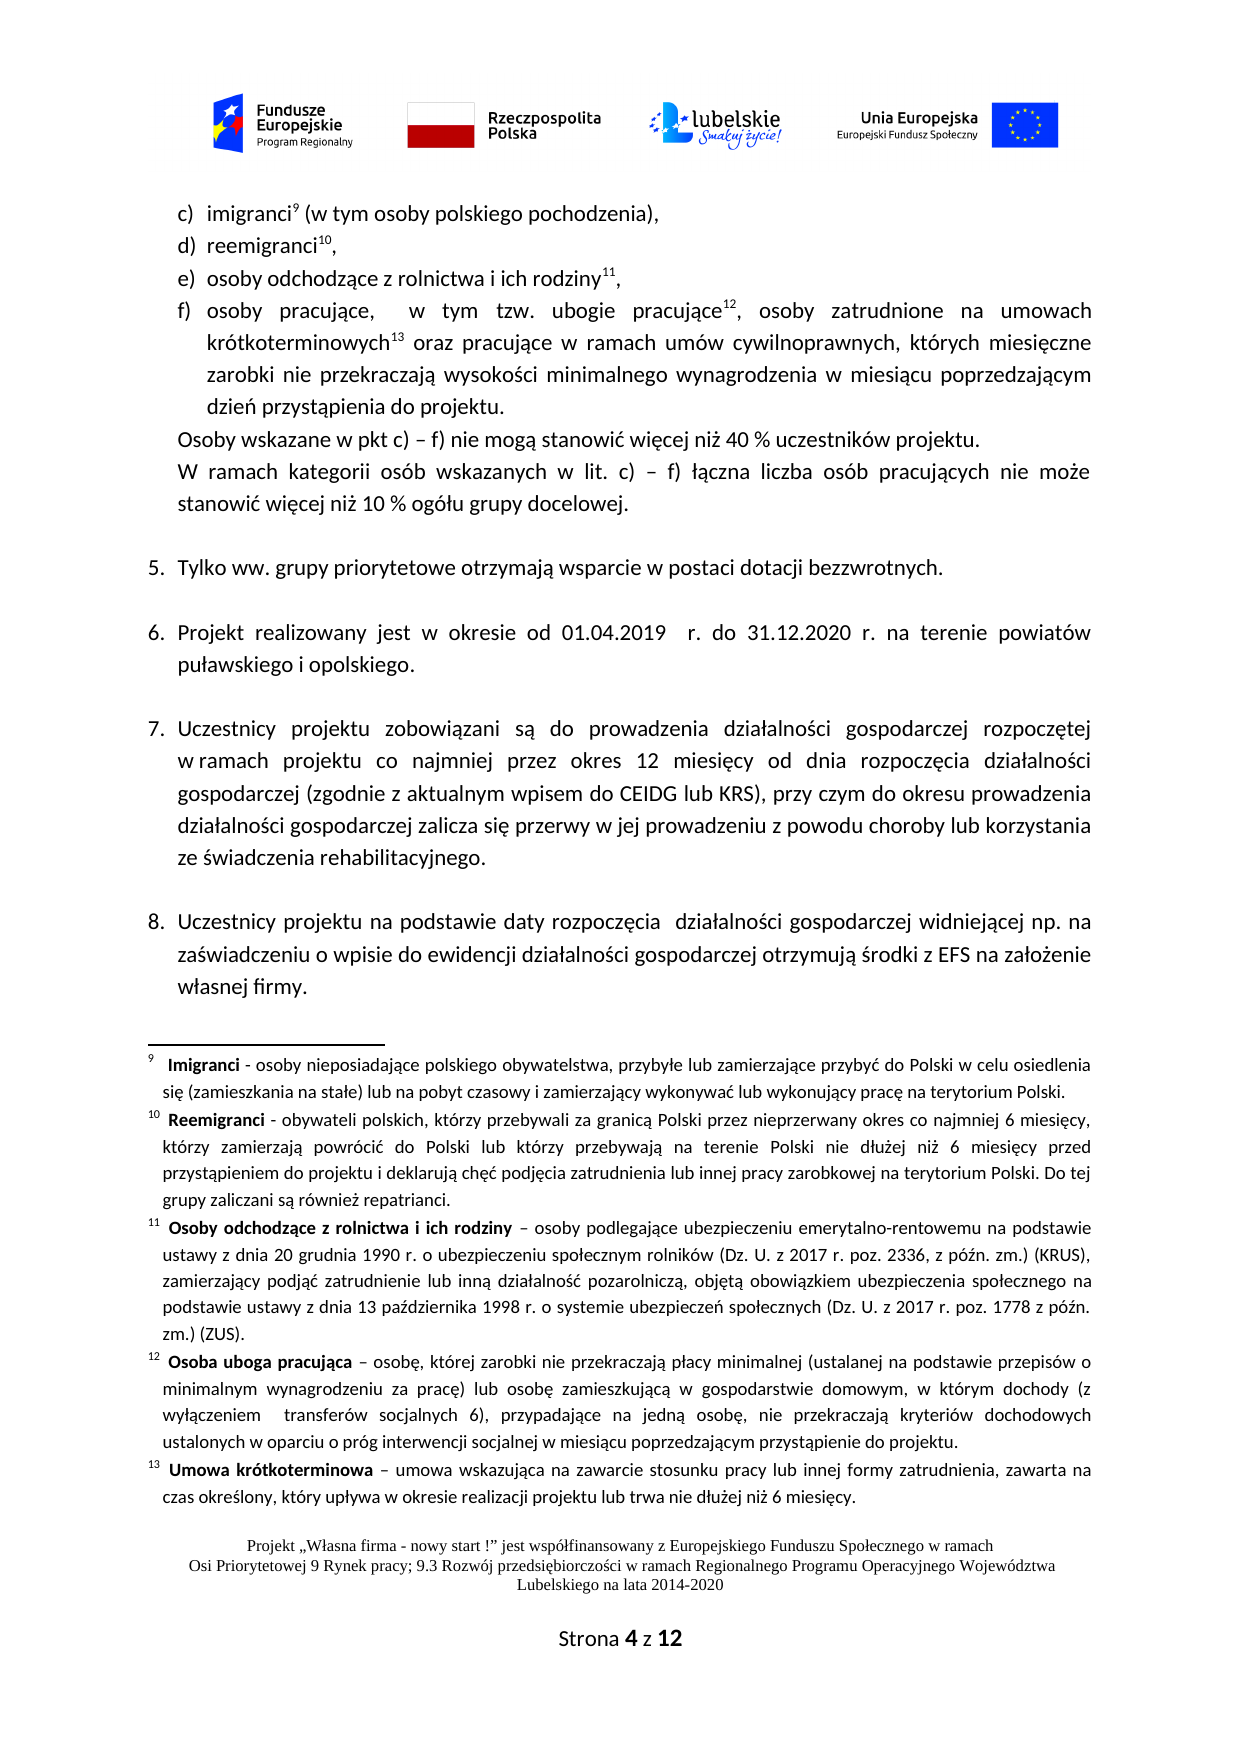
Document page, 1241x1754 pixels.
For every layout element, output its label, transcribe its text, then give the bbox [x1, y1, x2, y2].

list Uczestnicy projektu na podstawie daty rozpoczęcia działalności gospodarczej widniejącej np. na zaświadczeniu o wpisie do ewidencji działalności gospodarczej otrzymują środki z EFS na założenie własnej firmy. [148, 907, 1093, 1000]
list Projekt realizowany jest w okresie od 01.04.2019 r. do 31.12.2020 r. na terenie powiatów puławskiego i opolskiego. [148, 618, 1093, 678]
list reemigranci, [177, 232, 1093, 259]
list imigranci (w tym osoby polskiego pochodzenia), [177, 199, 1093, 227]
text Osoby wskazane w pkt c) – f) nie mogą stanowić więcej niż 40 % uczestników projektu. [177, 425, 1093, 453]
list Tylko ww. grupy priorytetowe otrzymają wsparcie w postaci dotacji bezzwrotnych. [148, 553, 1093, 581]
list Uczestnicy projektu zobowiązani są do prowadzenia działalności gospodarczej rozpoczętej w ramach projektu co najmniej przez okres 12 miesięcy od dnia rozpoczęcia działalności gospodarczej (zgodnie z aktualnym wpisem do CEIDG lub KRS), przy czym do okresu prowadzenia działalności gospodarczej zalicza się przerwy w jej prowadzeniu z powodu choroby lub korzystania ze świadczenia rehabilitacyjnego. [148, 714, 1093, 871]
picture [147, 73, 1092, 172]
list osoby odchodzące z rolnictwa i ich rodziny, [177, 264, 1093, 292]
text W ramach kategorii osób wskazanych w lit. c) – f) łączna liczba osób pracujących nie może stanowić więcej niż 10 % ogółu grupy docelowej. [177, 457, 1093, 517]
list osoby pracujące, w tym tzw. ubogie pracujące, osoby zatrudnione na umowach krótkoterminowych oraz pracujące w ramach umów cywilnoprawnych, których miesięczne zarobki nie przekraczają wysokości minimalnego wynagrodzenia w miesiącu poprzedzającym dzień przystąpienia do projektu. [177, 296, 1093, 421]
